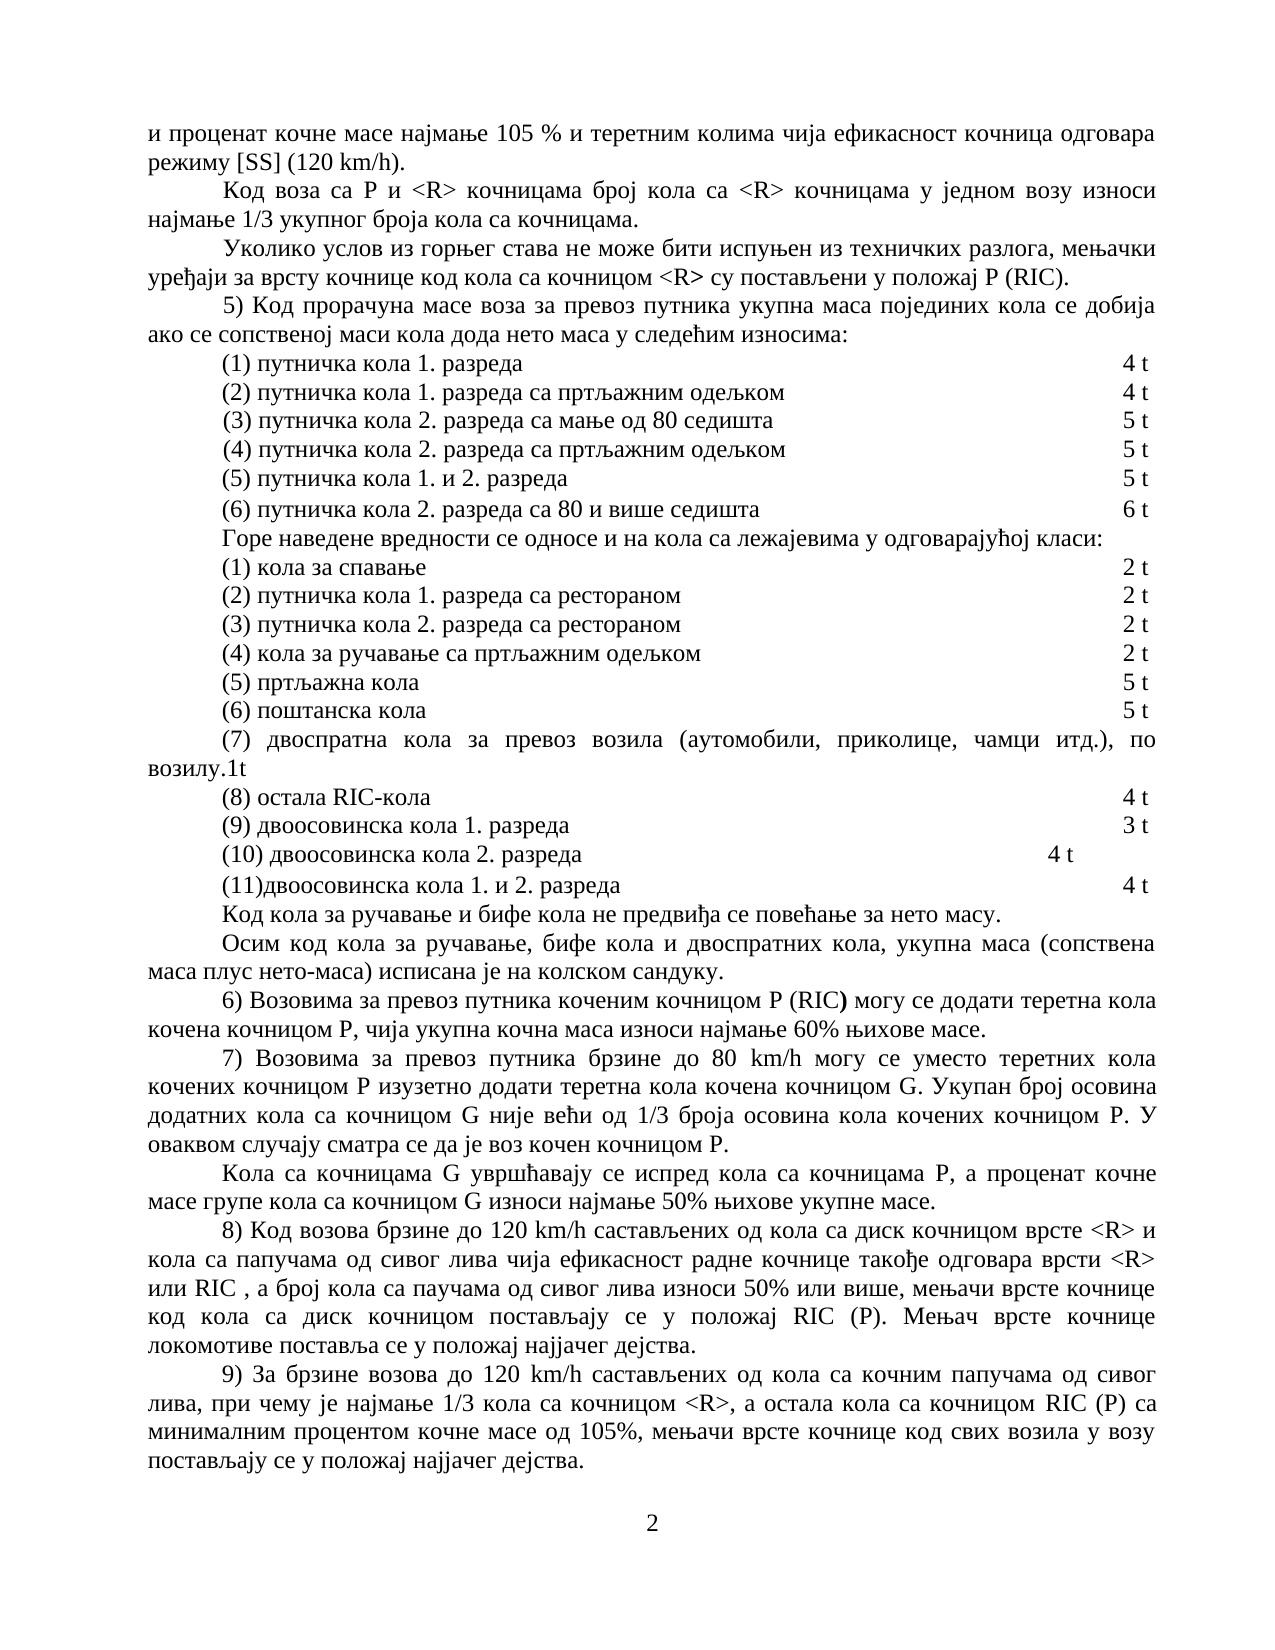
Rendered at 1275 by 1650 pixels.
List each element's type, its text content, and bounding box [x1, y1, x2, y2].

text (2) путничка кола 1. разреда са рестораном 2 t [148, 580, 1157, 609]
text Уколико услов из горњег става нe може бити испуњен из техничких разлога, мењачки уређаји за врсту кочнице код кола са кочницом <R> су постављени у положај P (RIC). [148, 233, 1157, 291]
text 8) Код возова брзине до 120 km/h састављених од кола са диск кочницом врсте <R> и кола са папучама од сивог лива чија ефикасност радне кочнице такође одговара врсти <R> или RIC , а број кола са паучама од сивог лива износи 50% или више, мењачи врсте кочнице код кола са диск кочницом постављају се у положај RIC (Р). Мењач врсте кочнице локомотиве поставља се у положај најјачег дејства. [148, 1215, 1157, 1359]
text (3) путничка кола 2. разреда са рестораном 2 t [148, 609, 1157, 638]
text Код кола за ручавање и бифе кола не предвиђа се повећање за нето масу. [148, 899, 1157, 928]
text 9) За брзине возова до 120 km/h састављених од кола са кочним папучама од сивог лива, при чему је најмање 1/3 кола са кочницом <R>, а остала кола са кочницом RIC (P) са минималним процентом кочне масе од 105%, мењачи врсте кочнице код свих возила у возу постављају се у положај најјачег дејства. [148, 1359, 1157, 1474]
text (7) двоспратна кола за превоз возила (аутомобили, приколице, чамци итд.), по возилу.1t [148, 724, 1157, 782]
text (3) путничка кола 2. разреда са мање од 80 седишта 5 t [223, 406, 1157, 434]
text (10) двоосовинска кола 2. разреда 4 t [148, 839, 1157, 868]
text Код воза са P и <R> кочницама број кола са <R> кочницама у једном возу износи најмање 1/3 укупног броја кола са кочницама. [148, 176, 1157, 233]
text Кола са кочницама G увршћавају се испред кола са кочницама P, а проценат кочне масе групе кола са кочницом G износи најмање 50% њихове укупне масе. [148, 1158, 1157, 1215]
text (6) путничка кола 2. разреда са 80 и више седишта 6 t [148, 494, 1157, 523]
text Горе наведене вредности се односе и на кола са лежајевима у одговарајућој класи: [148, 523, 1157, 552]
text (5) пртљажна кола 5 t [148, 667, 1157, 695]
text 7) Возовима за превоз путника брзине до 80 km/h могу се уместо теретних кола кочених кочницом P изузетно додати теретна кола кочена кочницом G. Укупан број осовина додатних кола са кочницом G није већи од 1/3 броја осовина кола кочених кочницом P. У оваквом случају сматра се да је воз кочен кочницом P. [148, 1043, 1157, 1158]
text (2) путничка кола 1. разреда са пртљажним одељком 4 t [192, 377, 1157, 406]
text 5) Код прорачуна масе воза за превоз путника укупна маса појединих кола се добија ако се сопственој маси кола дода нето маса у следећим износима: [148, 291, 1157, 348]
text Осим код кола за ручавање, бифе кола и двоспратних кола, укупна маса (сопствена маса плус нето-маса) исписана је на колском сандуку. [148, 928, 1157, 985]
text (9) двоосовинска кола 1. разреда 3 t [148, 810, 1157, 839]
text (4) кола за ручавање са пртљажним одељком 2 t [148, 638, 1157, 667]
text (4) путничка кола 2. разреда са пртљажним одељком 5 t [223, 434, 1157, 463]
text 6) Возовима за превоз путника коченим кочницом P (RIC) могу се додати теретна кола кочена кочницом P, чија укупна кочна маса износи најмање 60% њихове масе. [148, 985, 1157, 1043]
text (6) поштанска кола 5 t [148, 695, 1157, 724]
text (5) путничка кола 1. и 2. разреда 5 t [148, 463, 1157, 492]
text (8) остала RIC-кола 4 t [148, 782, 1157, 810]
text (11)двоосовинска кола 1. и 2. разреда 4 t [148, 870, 1157, 899]
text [148, 118, 1157, 176]
text (1) кола за спавање 2 t [148, 552, 1157, 580]
text (1) путничка кола 1. разреда 4 t [148, 348, 1157, 377]
